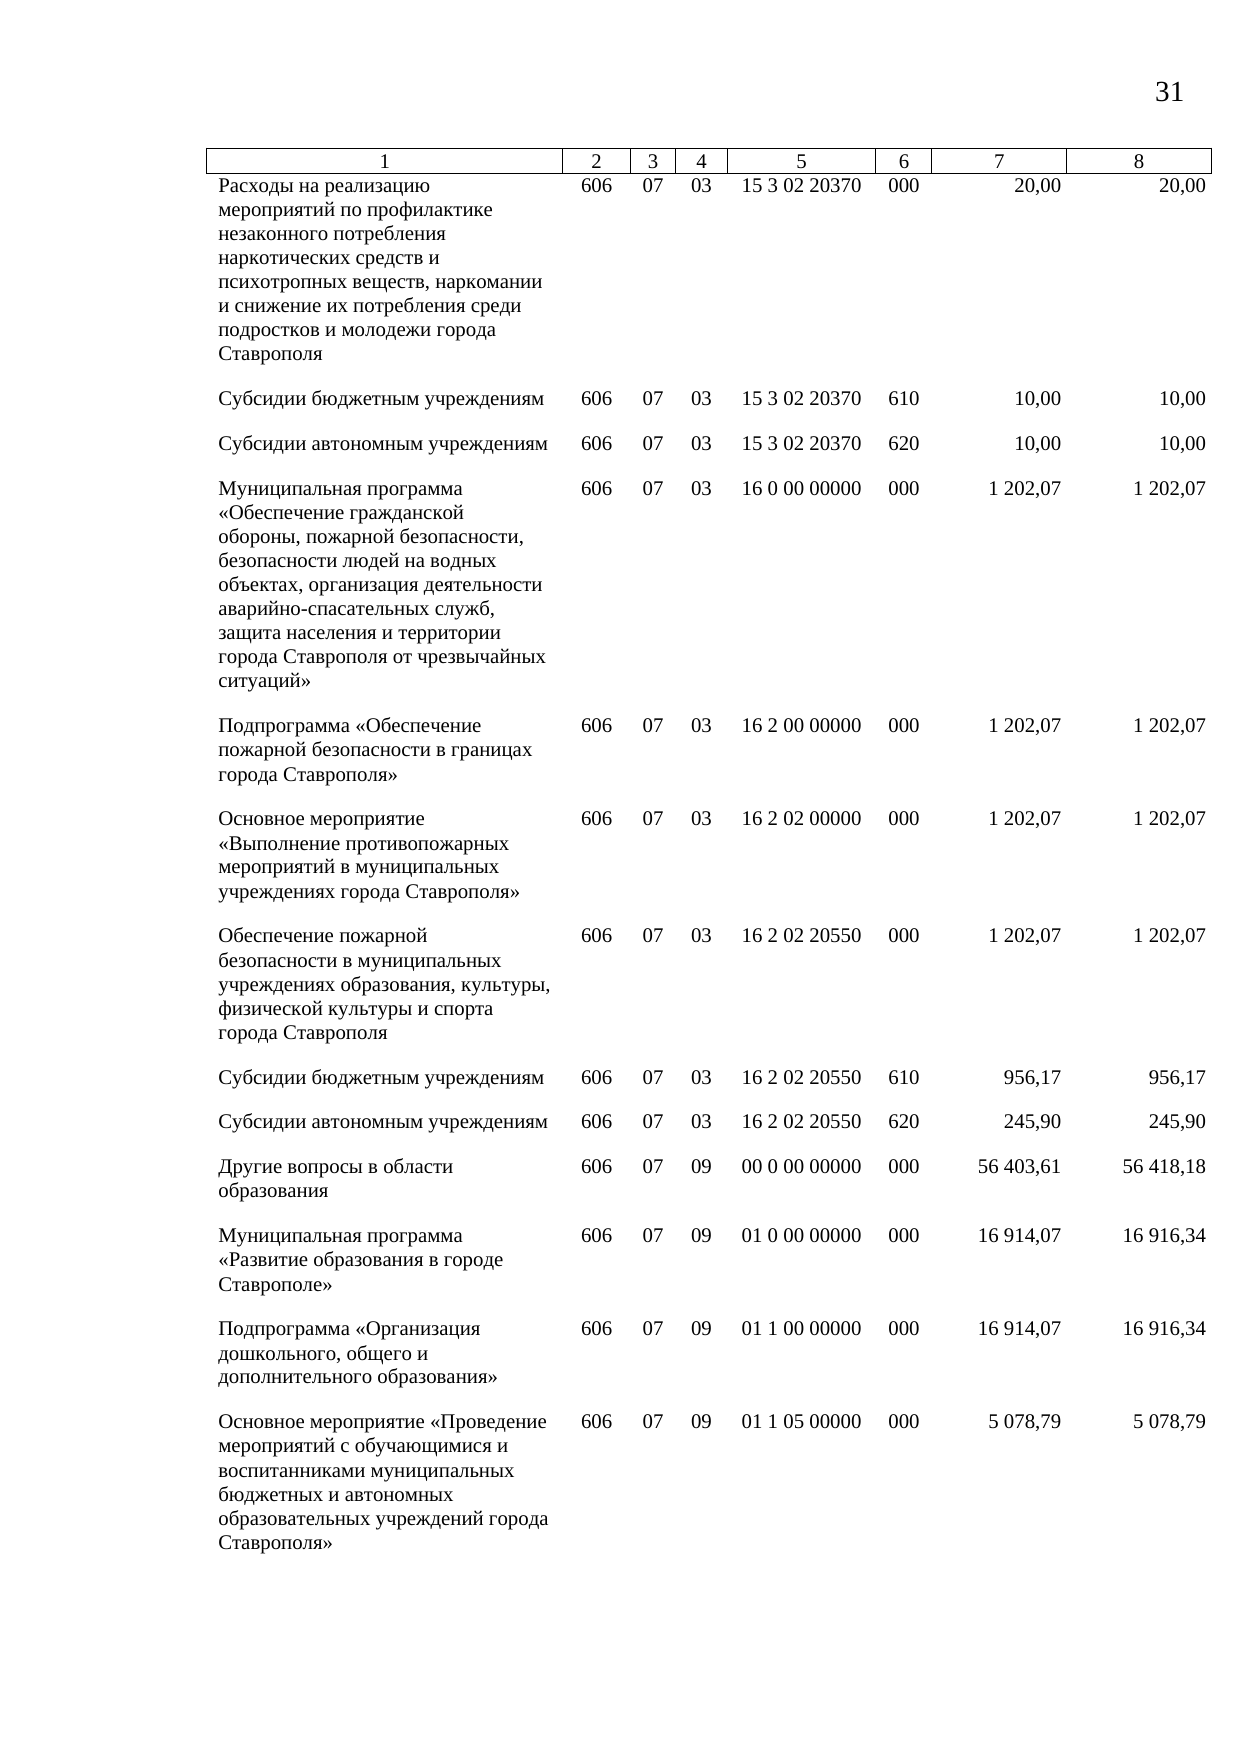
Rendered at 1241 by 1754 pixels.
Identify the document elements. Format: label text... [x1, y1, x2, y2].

table_header 2 [563, 149, 630, 173]
table_header 7 [932, 149, 1066, 173]
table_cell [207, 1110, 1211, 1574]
table_header 4 [676, 149, 727, 173]
table_header 6 [876, 149, 931, 173]
table_header 5 [728, 149, 875, 173]
table_header 1 [207, 149, 562, 173]
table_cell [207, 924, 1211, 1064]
table_header 3 [631, 149, 675, 173]
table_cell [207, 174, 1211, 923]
table_header 8 [1067, 149, 1211, 173]
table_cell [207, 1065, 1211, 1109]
